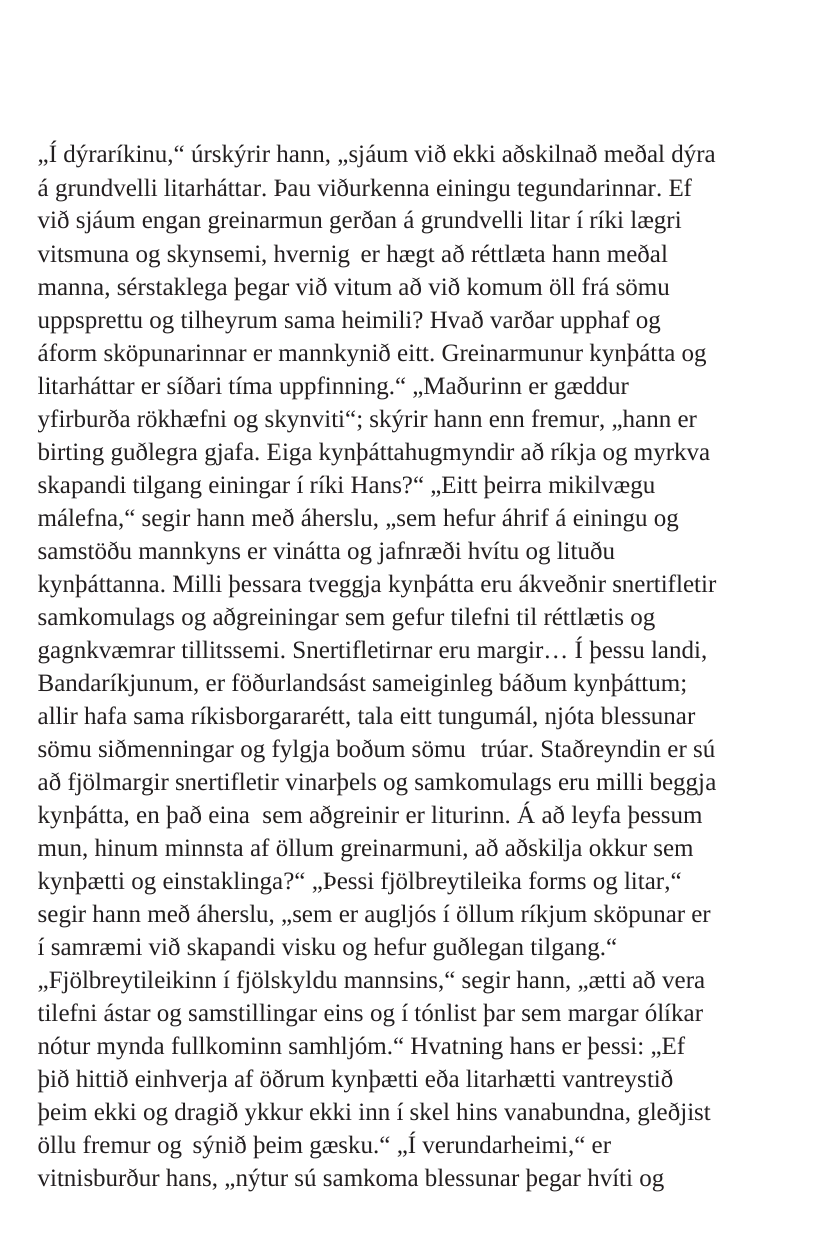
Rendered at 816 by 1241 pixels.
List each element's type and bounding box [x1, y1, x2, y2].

text [37, 139, 717, 1192]
